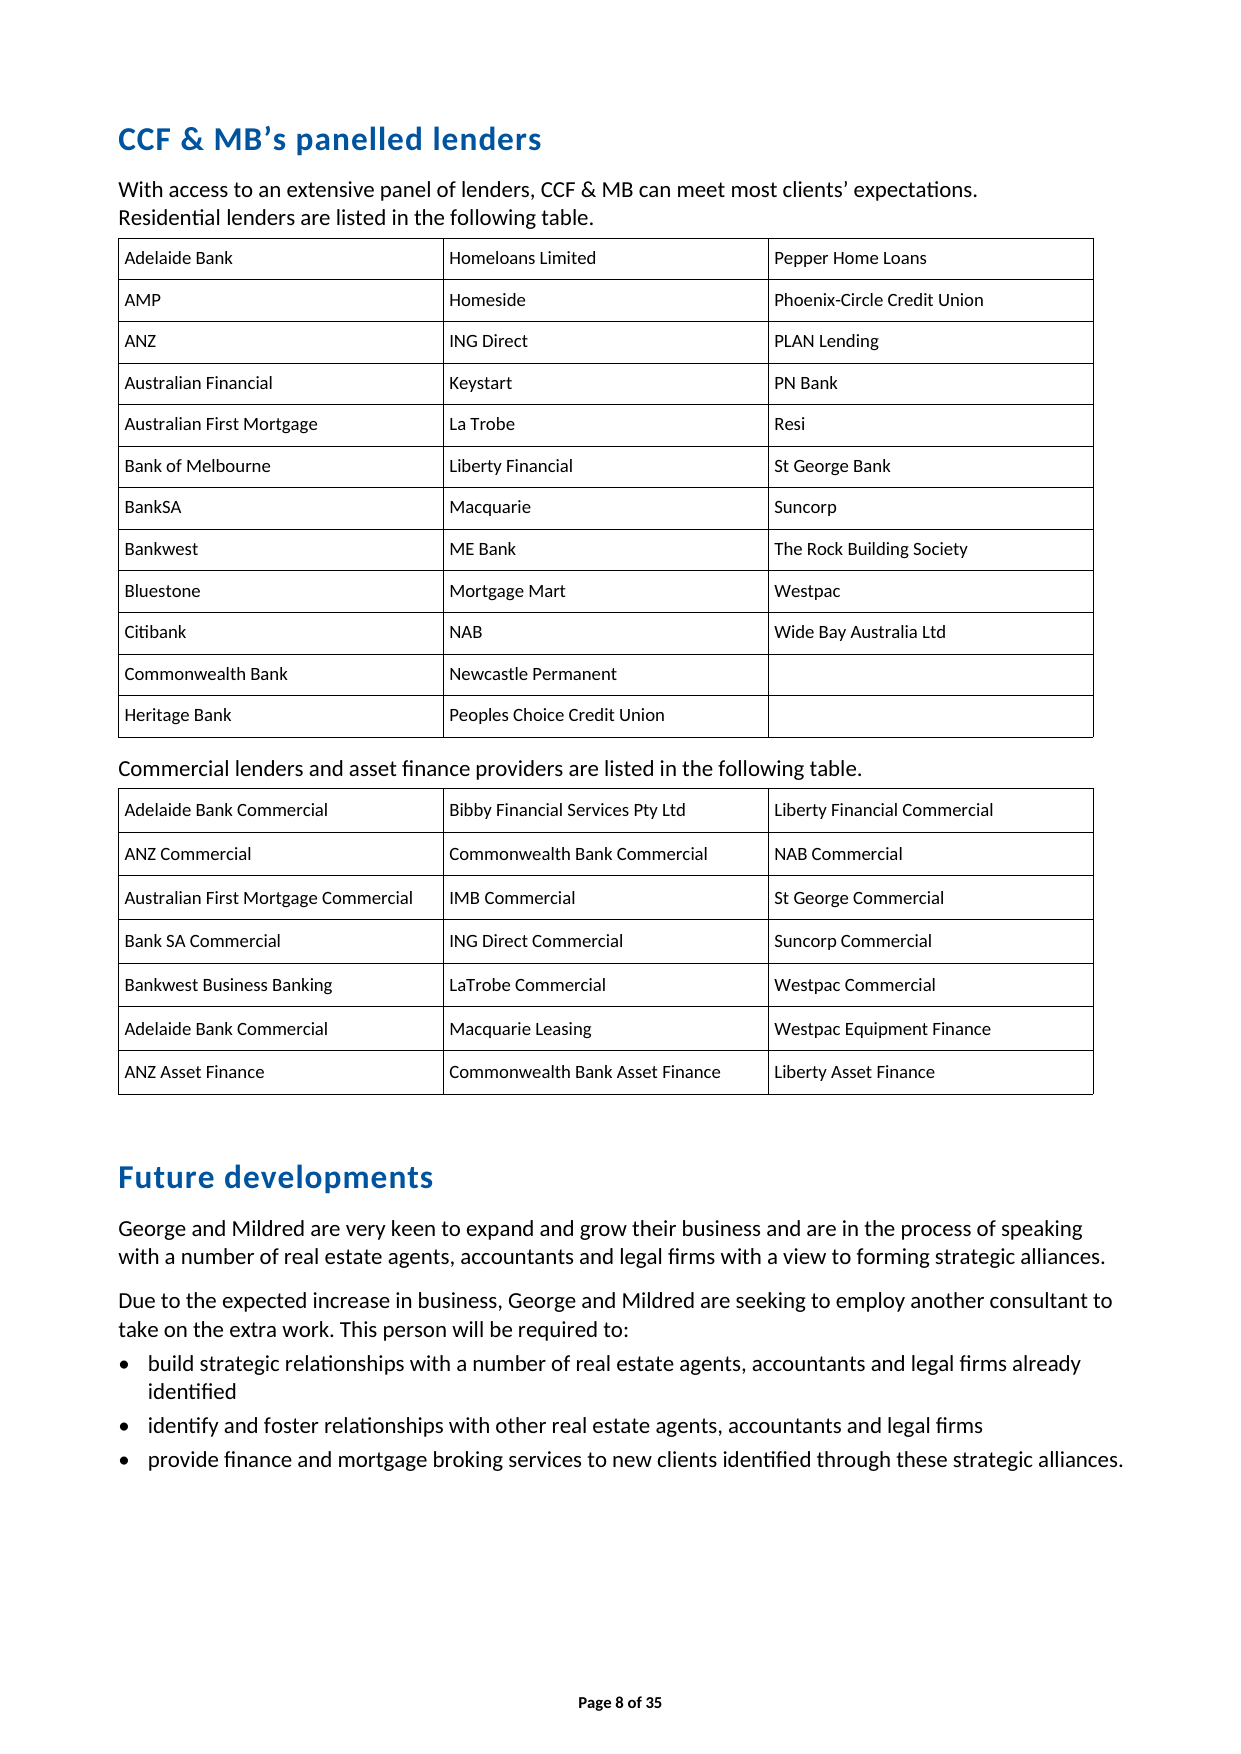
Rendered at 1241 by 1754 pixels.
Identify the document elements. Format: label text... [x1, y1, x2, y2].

table_cell Liberty Asset Finance [769, 1051, 1093, 1093]
table_cell Westpac Commercial [769, 964, 1093, 1006]
table_cell [769, 655, 1093, 695]
table_header Adelaide Bank [119, 239, 443, 279]
table_cell Macquarie [444, 488, 768, 529]
table_cell Bank of Melbourne [119, 447, 443, 487]
table_cell BankSA [119, 488, 443, 529]
table_cell ANZ Commercial [119, 833, 443, 875]
table_cell NAB Commercial [769, 833, 1093, 875]
table_cell ME Bank [444, 530, 768, 570]
table_cell St George Bank [769, 447, 1093, 487]
table_header Homeloans Limited [444, 239, 768, 279]
table_header Adelaide Bank Commercial [119, 789, 443, 832]
table_cell Bankwest [119, 530, 443, 570]
table_cell Westpac [769, 571, 1093, 612]
table_cell Suncorp [769, 488, 1093, 529]
table_cell Westpac Equipment Finance [769, 1007, 1093, 1050]
table_cell Homeside [444, 280, 768, 321]
text Due to the expected increase in business, George and Mildred are seeking to employ another consultant to take on the extra work. This person will be required to: [118, 1287, 1122, 1343]
table_cell AMP [119, 280, 443, 321]
text • identify and foster relationships with other real estate agents, accountants and legal firms [118, 1411, 1122, 1439]
table_cell Commonwealth Bank Commercial [444, 833, 768, 875]
table_cell Resi [769, 405, 1093, 446]
text With access to an extensive panel of lenders, CCF & MB can meet most clients’ expectations. Residential lenders are listed in the following table. [118, 176, 1122, 232]
table_cell Bluestone [119, 571, 443, 612]
table_cell The Rock Building Society [769, 530, 1093, 570]
text • provide finance and mortgage broking services to new clients identified through these strategic alliances. [118, 1446, 1137, 1473]
table_cell La Trobe [444, 405, 768, 446]
table_cell Mortgage Mart [444, 571, 768, 612]
table_cell ANZ [119, 322, 443, 362]
table_header Liberty Financial Commercial [769, 789, 1093, 832]
table_cell Liberty Financial [444, 447, 768, 487]
table_cell Australian Financial [119, 364, 443, 404]
table_cell Australian First Mortgage Commercial [119, 876, 443, 919]
table_cell Australian First Mortgage [119, 405, 443, 446]
table_cell Macquarie Leasing [444, 1007, 768, 1050]
table_cell Bank SA Commercial [119, 920, 443, 963]
table_cell Newcastle Permanent [444, 655, 768, 695]
text Future developments [118, 1157, 1122, 1197]
table_cell Phoenix-Circle Credit Union [769, 280, 1093, 321]
table_cell Peoples Choice Credit Union [444, 696, 768, 737]
table_cell Bankwest Business Banking [119, 964, 443, 1006]
table_cell Suncorp Commercial [769, 920, 1093, 963]
table_cell PN Bank [769, 364, 1093, 404]
table_cell St George Commercial [769, 876, 1093, 919]
table_cell ING Direct Commercial [444, 920, 768, 963]
table_cell Wide Bay Australia Ltd [769, 613, 1093, 653]
table_cell [769, 696, 1093, 737]
table_header Bibby Financial Services Pty Ltd [444, 789, 768, 832]
table_cell Adelaide Bank Commercial [119, 1007, 443, 1050]
table_cell LaTrobe Commercial [444, 964, 768, 1006]
table_cell Keystart [444, 364, 768, 404]
table_header Pepper Home Loans [769, 239, 1093, 279]
text Commercial lenders and asset finance providers are listed in the following table. [118, 754, 1122, 782]
table_cell IMB Commercial [444, 876, 768, 919]
table_cell ANZ Asset Finance [119, 1051, 443, 1093]
text George and Mildred are very keen to expand and grow their business and are in the process of speaking with a number of real estate agents, accountants and legal firms with a view to forming strategic alliances. [118, 1214, 1122, 1270]
table_cell PLAN Lending [769, 322, 1093, 362]
table_cell ING Direct [444, 322, 768, 362]
table_cell Citibank [119, 613, 443, 653]
table_cell Commonwealth Bank Asset Finance [444, 1051, 768, 1093]
table_cell Heritage Bank [119, 696, 443, 737]
text CCF & MB’s panelled lenders [118, 118, 1122, 159]
text • build strategic relationships with a number of real estate agents, accountants and legal firms already identified [118, 1349, 1122, 1405]
table_cell Commonwealth Bank [119, 655, 443, 695]
table_cell NAB [444, 613, 768, 653]
